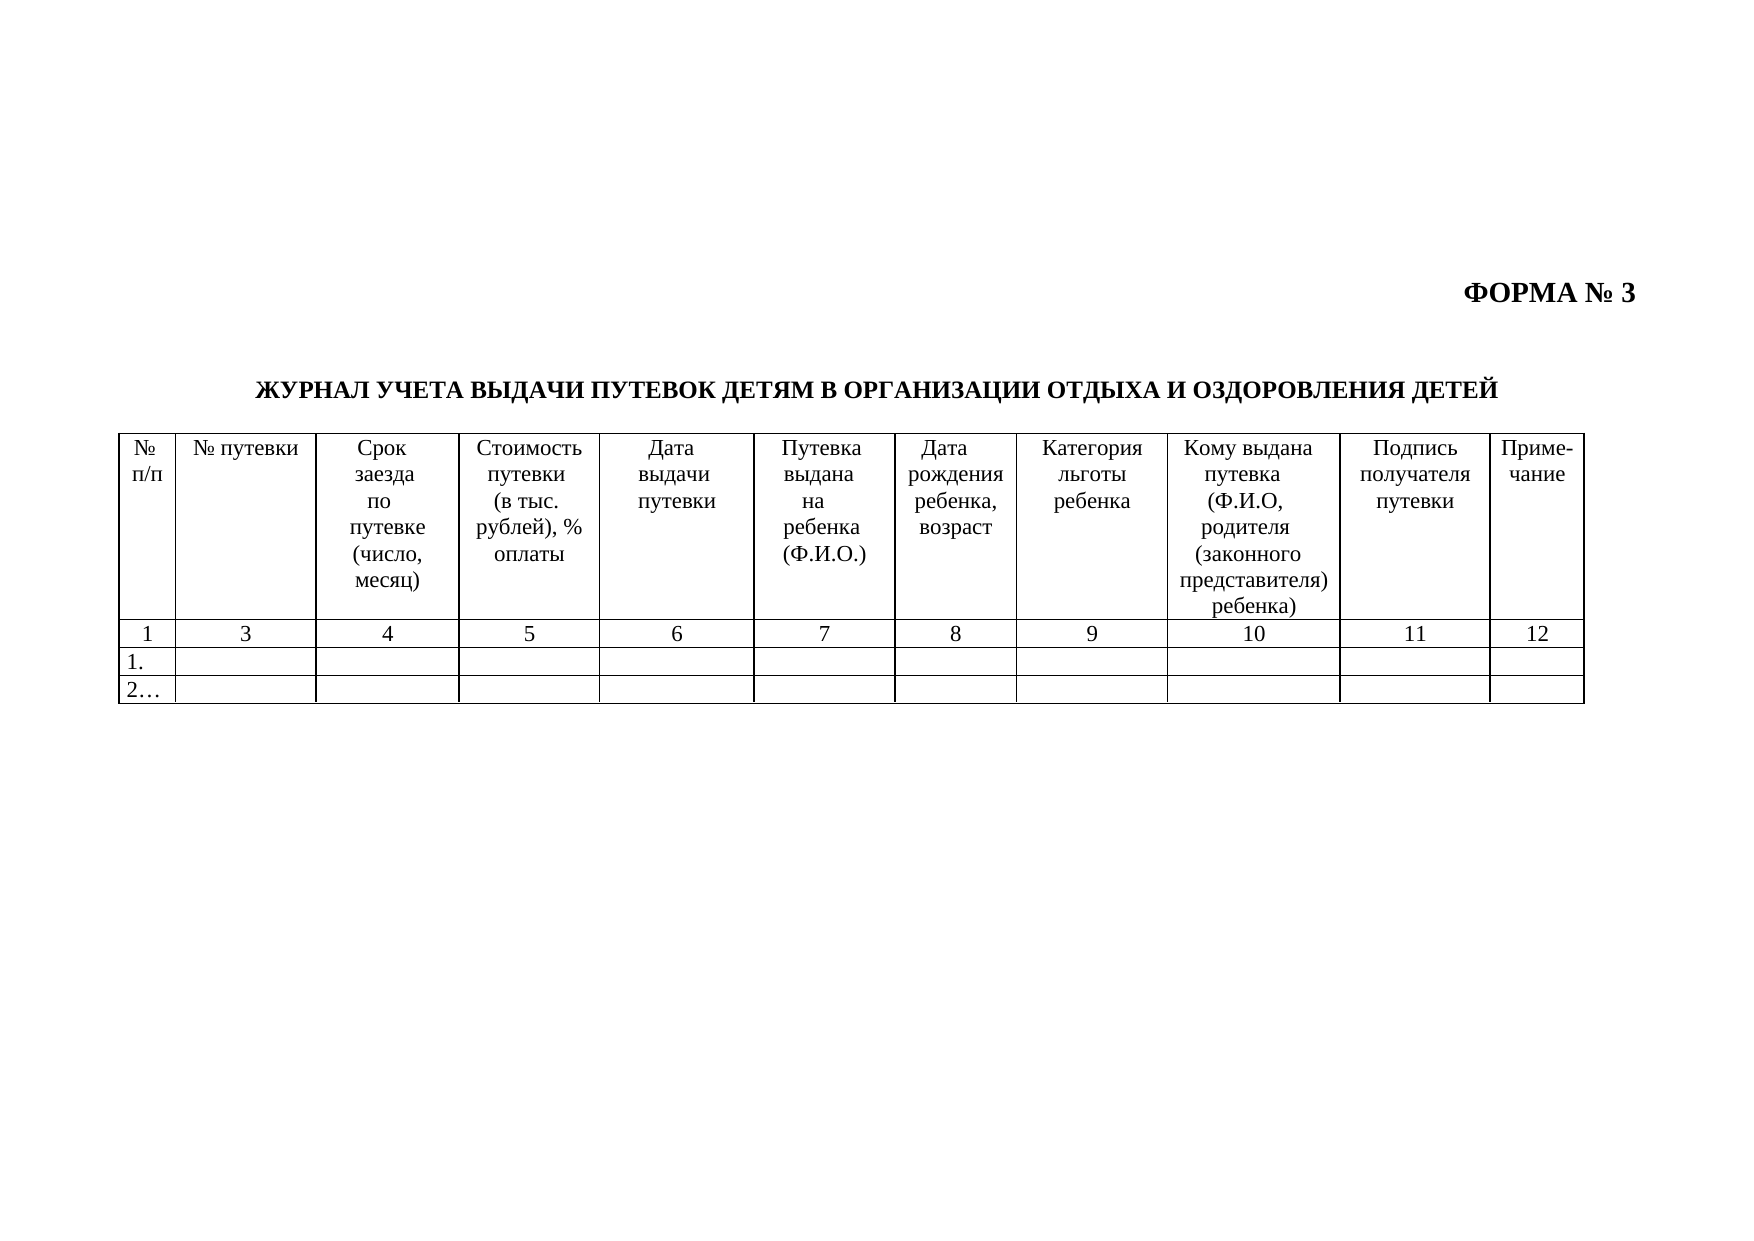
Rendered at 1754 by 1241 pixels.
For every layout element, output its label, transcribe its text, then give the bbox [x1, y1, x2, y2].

table_cell [1341, 648, 1489, 674]
table_cell [1168, 676, 1339, 702]
table_header Дата выдачи путевки [600, 434, 753, 619]
table_cell [755, 648, 894, 674]
table_cell [896, 648, 1016, 674]
table_cell [1168, 648, 1339, 674]
table_cell [317, 676, 458, 702]
table_cell [1017, 648, 1167, 674]
table_cell [1491, 648, 1583, 674]
table_cell 5 [460, 620, 599, 647]
table_cell 7 [755, 620, 894, 647]
table_cell [176, 676, 315, 702]
table_cell [755, 676, 894, 702]
table_cell [176, 648, 315, 674]
table_cell 12 [1491, 620, 1583, 647]
text ЖУРНАЛ УЧЕТА ВЫДАЧИ ПУТЕВОК ДЕТЯМ В ОРГАНИЗАЦИИ ОТДЫХА И ОЗДОРОВЛЕНИЯ ДЕТЕЙ [118, 375, 1636, 404]
table_header № п/п [120, 434, 175, 619]
table_header Приме-чание [1491, 434, 1583, 619]
table_cell 8 [896, 620, 1016, 647]
table_cell [317, 648, 458, 674]
table_cell 1 [120, 620, 175, 647]
table_cell [600, 648, 753, 674]
table_header Категория льготы ребенка [1017, 434, 1167, 619]
table_cell 4 [317, 620, 458, 647]
table_cell [1341, 676, 1489, 702]
table_cell 11 [1341, 620, 1489, 647]
table_cell 3 [176, 620, 315, 647]
table_cell [1017, 676, 1167, 702]
text ФОРМА № 3 [118, 275, 1636, 308]
table_cell 6 [600, 620, 753, 647]
table_cell [896, 676, 1016, 702]
table_cell [1491, 676, 1583, 702]
table_header Дата рождения ребенка, возраст [896, 434, 1016, 619]
table_header Путевка выдана на ребенка (Ф.И.О.) [755, 434, 894, 619]
table_cell 9 [1017, 620, 1167, 647]
table_header Кому выдана путевка (Ф.И.О, родителя (законного представителя) ребенка) [1168, 434, 1339, 619]
table_cell 2… [120, 676, 175, 702]
table_header Стоимость путевки (в тыс. рублей), % оплаты [460, 434, 599, 619]
table_header № путевки [176, 434, 315, 619]
table_cell [460, 676, 599, 702]
table_cell 10 [1168, 620, 1339, 647]
table_cell 1. [120, 648, 175, 674]
table_header Срок заезда по путевке (число, месяц) [317, 434, 458, 619]
table_header Подпись получателя путевки [1341, 434, 1489, 619]
table_cell [600, 676, 753, 702]
table_cell [460, 648, 599, 674]
